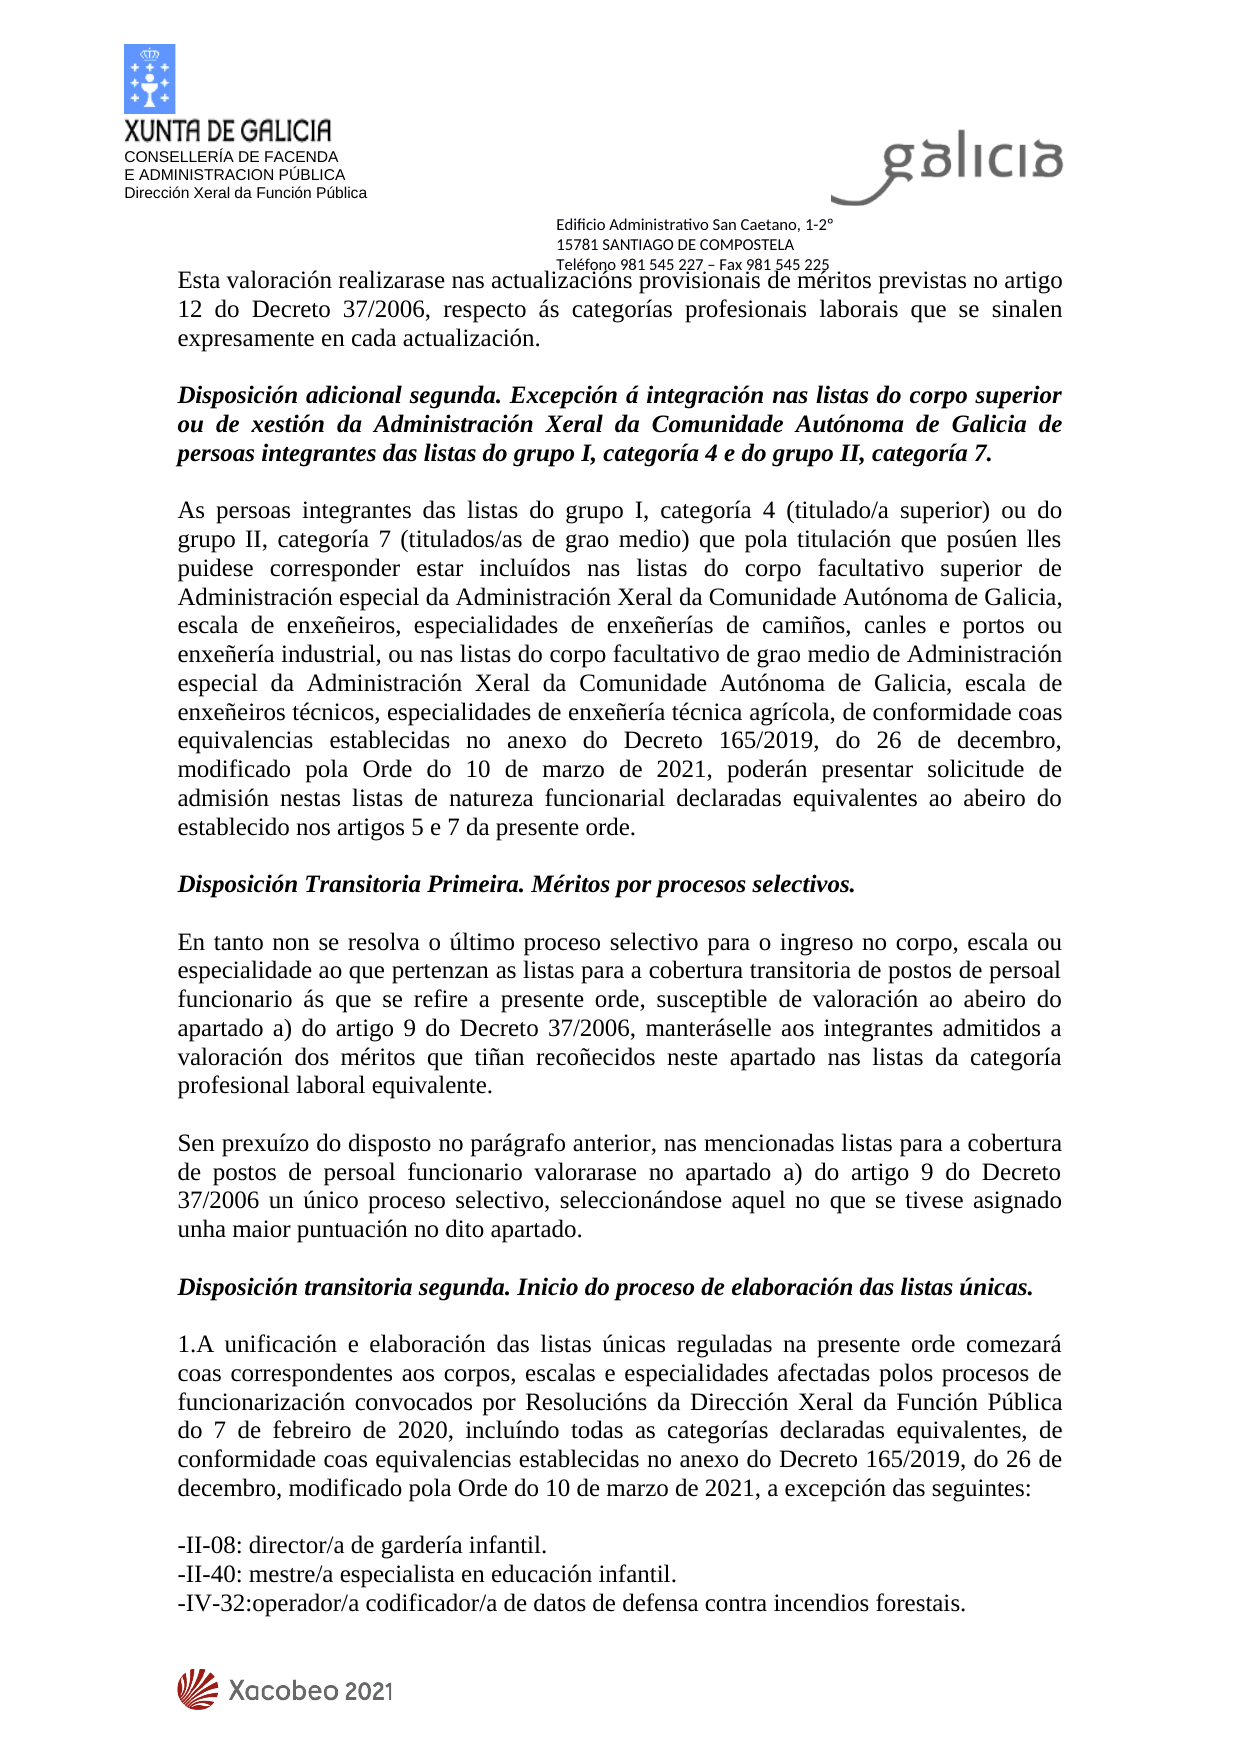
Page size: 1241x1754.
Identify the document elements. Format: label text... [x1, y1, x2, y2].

text As persoas integrantes das listas do grupo I, categoría 4 (titulado/a superior) ou do grupo II, categoría 7 (titulados/as de grao medio) que pola titulación que posúen lles puidese corresponder estar incluídos nas listas do corpo facultativo superior de Administración especial da Administración Xeral da Comunidade Autónoma de Galicia, escala de enxeñeiros, especialidades de enxeñerías de camiños, canles e portos ou enxeñería industrial, ou nas listas do corpo facultativo de grao medio de Administración especial da Administración Xeral da Comunidade Autónoma de Galicia, escala de enxeñeiros técnicos, especialidades de enxeñería técnica agrícola, de conformidade coas equivalencias establecidas no anexo do Decreto 165/2019, do 26 de decembro, modificado pola Orde do 10 de marzo de 2021, poderán presentar solicitude de admisión nestas listas de natureza funcionarial declaradas equivalentes ao abeiro do establecido nos artigos 5 e 7 da presente orde. [177, 496, 1063, 841]
text Esta valoración realizarase nas actualizacións provisionais de méritos previstas no artigo 12 do Decreto 37/2006, respecto ás categorías profesionais laborais que se sinalen expresamente en cada actualización. [177, 266, 1063, 352]
picture [124, 44, 334, 143]
text Sen prexuízo do disposto no parágrafo anterior, nas mencionadas listas para a cobertura de postos de persoal funcionario valorarase no apartado a) do artigo 9 do Decreto 37/2006 un único proceso selectivo, seleccionándose aquel no que se tivese asignado unha maior puntuación no dito apartado. [177, 1128, 1063, 1243]
text -IV-32:operador/a codificador/a de datos de defensa contra incendios forestais. [177, 1588, 1063, 1617]
text -II-08: director/a de gardería infantil. [177, 1531, 1063, 1559]
text Disposición adicional segunda. Excepción á integración nas listas do corpo superior ou de xestión da Administración Xeral da Comunidade Autónoma de Galicia de persoas integrantes das listas do grupo I, categoría 4 e do grupo II, categoría 7. [177, 381, 1063, 467]
text 1.A unificación e elaboración das listas únicas reguladas na presente orde comezará coas correspondentes aos corpos, escalas e especialidades afectadas polos procesos de funcionarización convocados por Resolucións da Dirección Xeral da Función Pública do 7 de febreiro de 2020, incluíndo todas as categorías declaradas equivalentes, de conformidade coas equivalencias establecidas no anexo do Decreto 165/2019, do 26 de decembro, modificado pola Orde do 10 de marzo de 2021, a excepción das seguintes: [177, 1329, 1063, 1502]
text -II-40: mestre/a especialista en educación infantil. [177, 1559, 1063, 1588]
text Disposición Transitoria Primeira. Méritos por procesos selectivos. [177, 869, 1063, 898]
text En tanto non se resolva o último proceso selectivo para o ingreso no corpo, escala ou especialidade ao que pertenzan as listas para a cobertura transitoria de postos de persoal funcionario ás que se refire a presente orde, susceptible de valoración ao abeiro do apartado a) do artigo 9 do Decreto 37/2006, manteráselle aos integrantes admitidos a valoración dos méritos que tiñan recoñecidos neste apartado nas listas da categoría profesional laboral equivalente. [177, 927, 1063, 1099]
picture [831, 127, 1072, 206]
text Disposición transitoria segunda. Inicio do proceso de elaboración das listas únicas. [177, 1272, 1063, 1301]
picture [177, 1669, 392, 1710]
